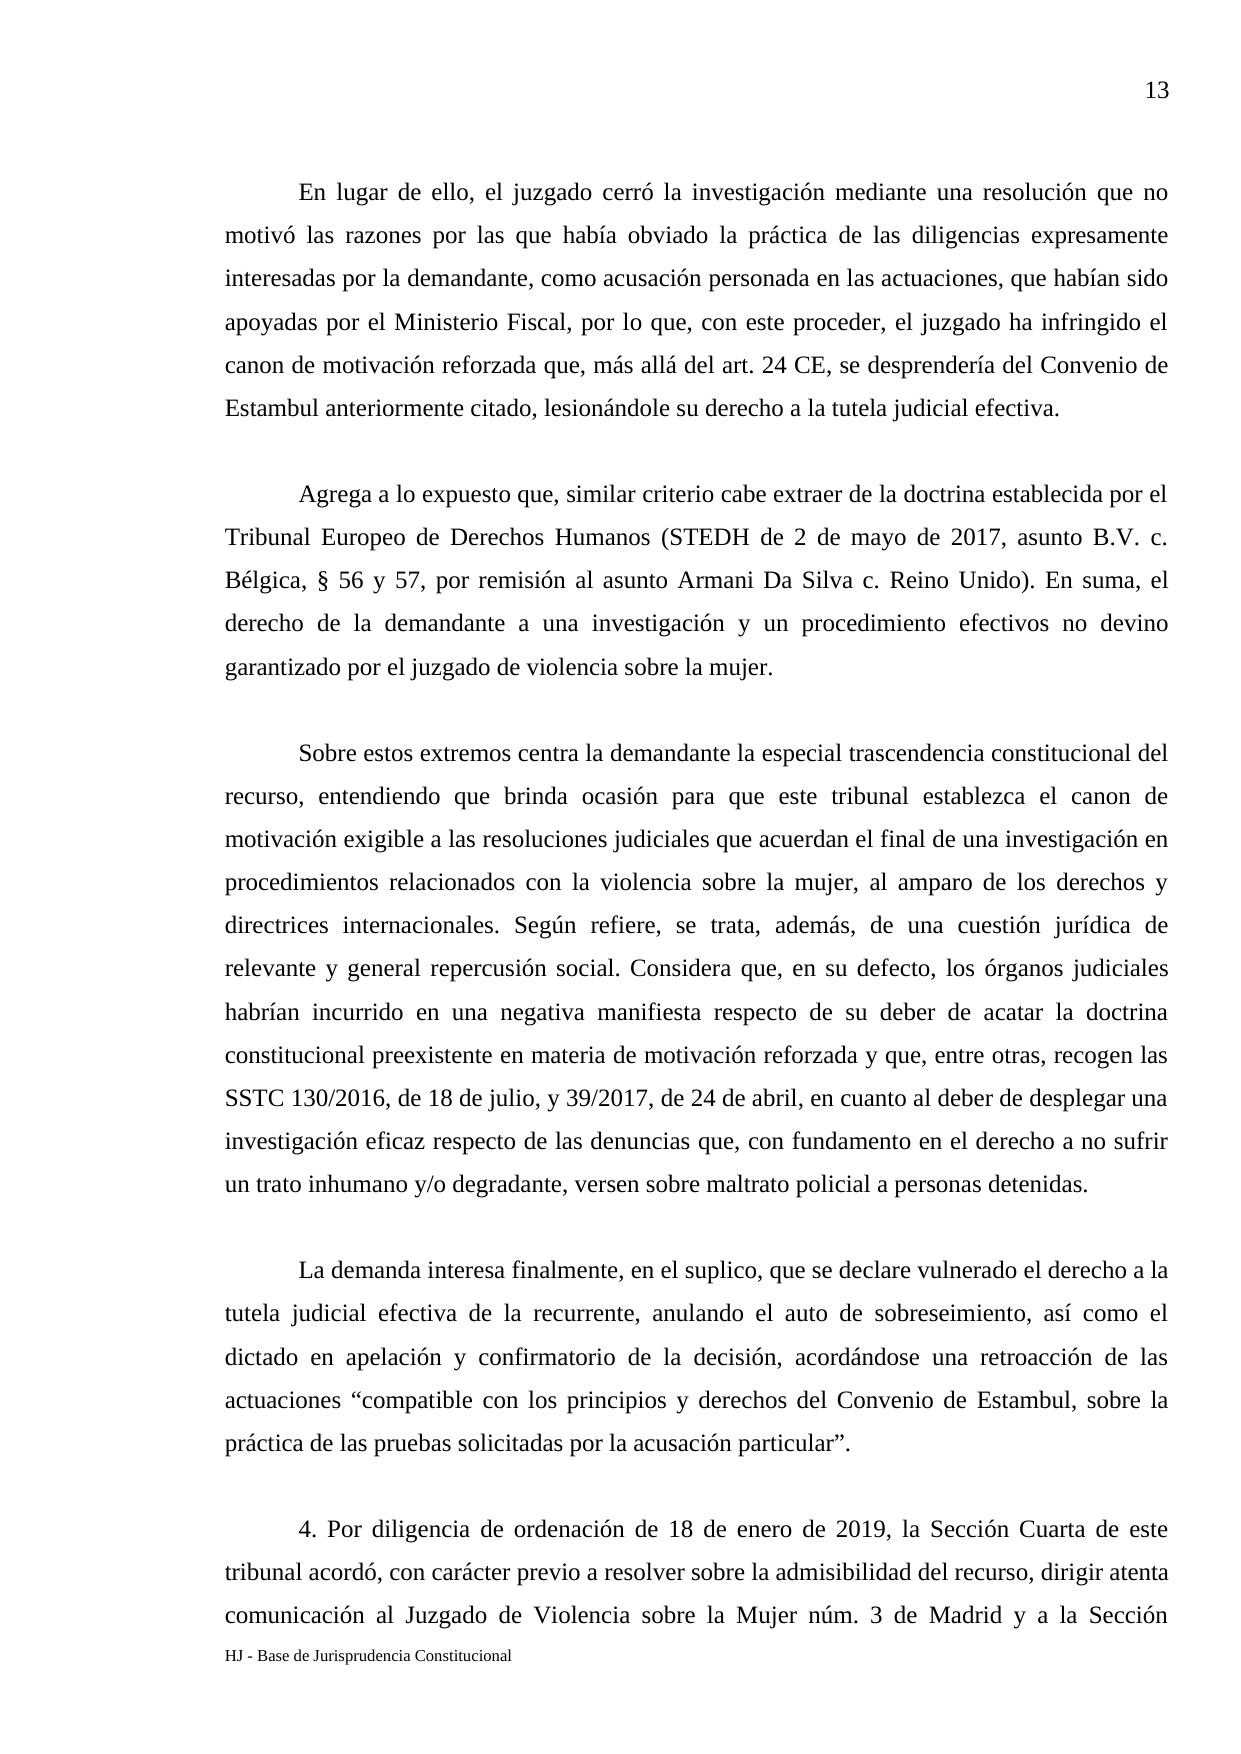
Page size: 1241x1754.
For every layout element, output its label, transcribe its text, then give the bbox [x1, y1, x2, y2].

text Sobre estos extremos centra la demandante la especial trascendencia constitucional del recurso, entendiendo que brinda ocasión para que este tribunal establezca el canon de motivación exigible a las resoluciones judiciales que acuerdan el final de una investigación en procedimientos relacionados con la violencia sobre la mujer, al amparo de los derechos y directrices internacionales. Según refiere, se trata, además, de una cuestión jurídica de relevante y general repercusión social. Considera que, en su defecto, los órganos judiciales habrían incurrido en una negativa manifiesta respecto de su deber de acatar la doctrina constitucional preexistente en materia de motivación reforzada y que, entre otras, recogen las SSTC 130/2016, de 18 de julio, y 39/2017, de 24 de abril, en cuanto al deber de desplegar una investigación eficaz respecto de las denuncias que, con fundamento en el derecho a no sufrir un trato inhumano y/o degradante, versen sobre maltrato policial a personas detenidas. [224, 738, 1169, 1198]
text En lugar de ello, el juzgado cerró la investigación mediante una resolución que no motivó las razones por las que había obviado la práctica de las diligencias expresamente interesadas por la demandante, como acusación personada en las actuaciones, que habían sido apoyadas por el Ministerio Fiscal, por lo que, con este proceder, el juzgado ha infringido el canon de motivación reforzada que, más allá del art. 24 CE, se desprendería del Convenio de Estambul anteriormente citado, lesionándole su derecho a la tutela judicial efectiva. [224, 177, 1169, 422]
text La demanda interesa finalmente, en el suplico, que se declare vulnerado el derecho a la tutela judicial efectiva de la recurrente, anulando el auto de sobreseimiento, así como el dictado en apelación y confirmatorio de la decisión, acordándose una retroacción de las actuaciones “compatible con los principios y derechos del Convenio de Estambul, sobre la práctica de las pruebas solicitadas por la acusación particular”. [224, 1255, 1169, 1457]
text Agrega a lo expuesto que, similar criterio cabe extraer de la doctrina establecida por el Tribunal Europeo de Derechos Humanos (STEDH de 2 de mayo de 2017, asunto B.V. c. Bélgica, § 56 y 57, por remisión al asunto Armani Da Silva c. Reino Unido). En suma, el derecho de la demandante a una investigación y un procedimiento efectivos no devino garantizado por el juzgado de violencia sobre la mujer. [224, 479, 1169, 680]
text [224, 1514, 1169, 1629]
